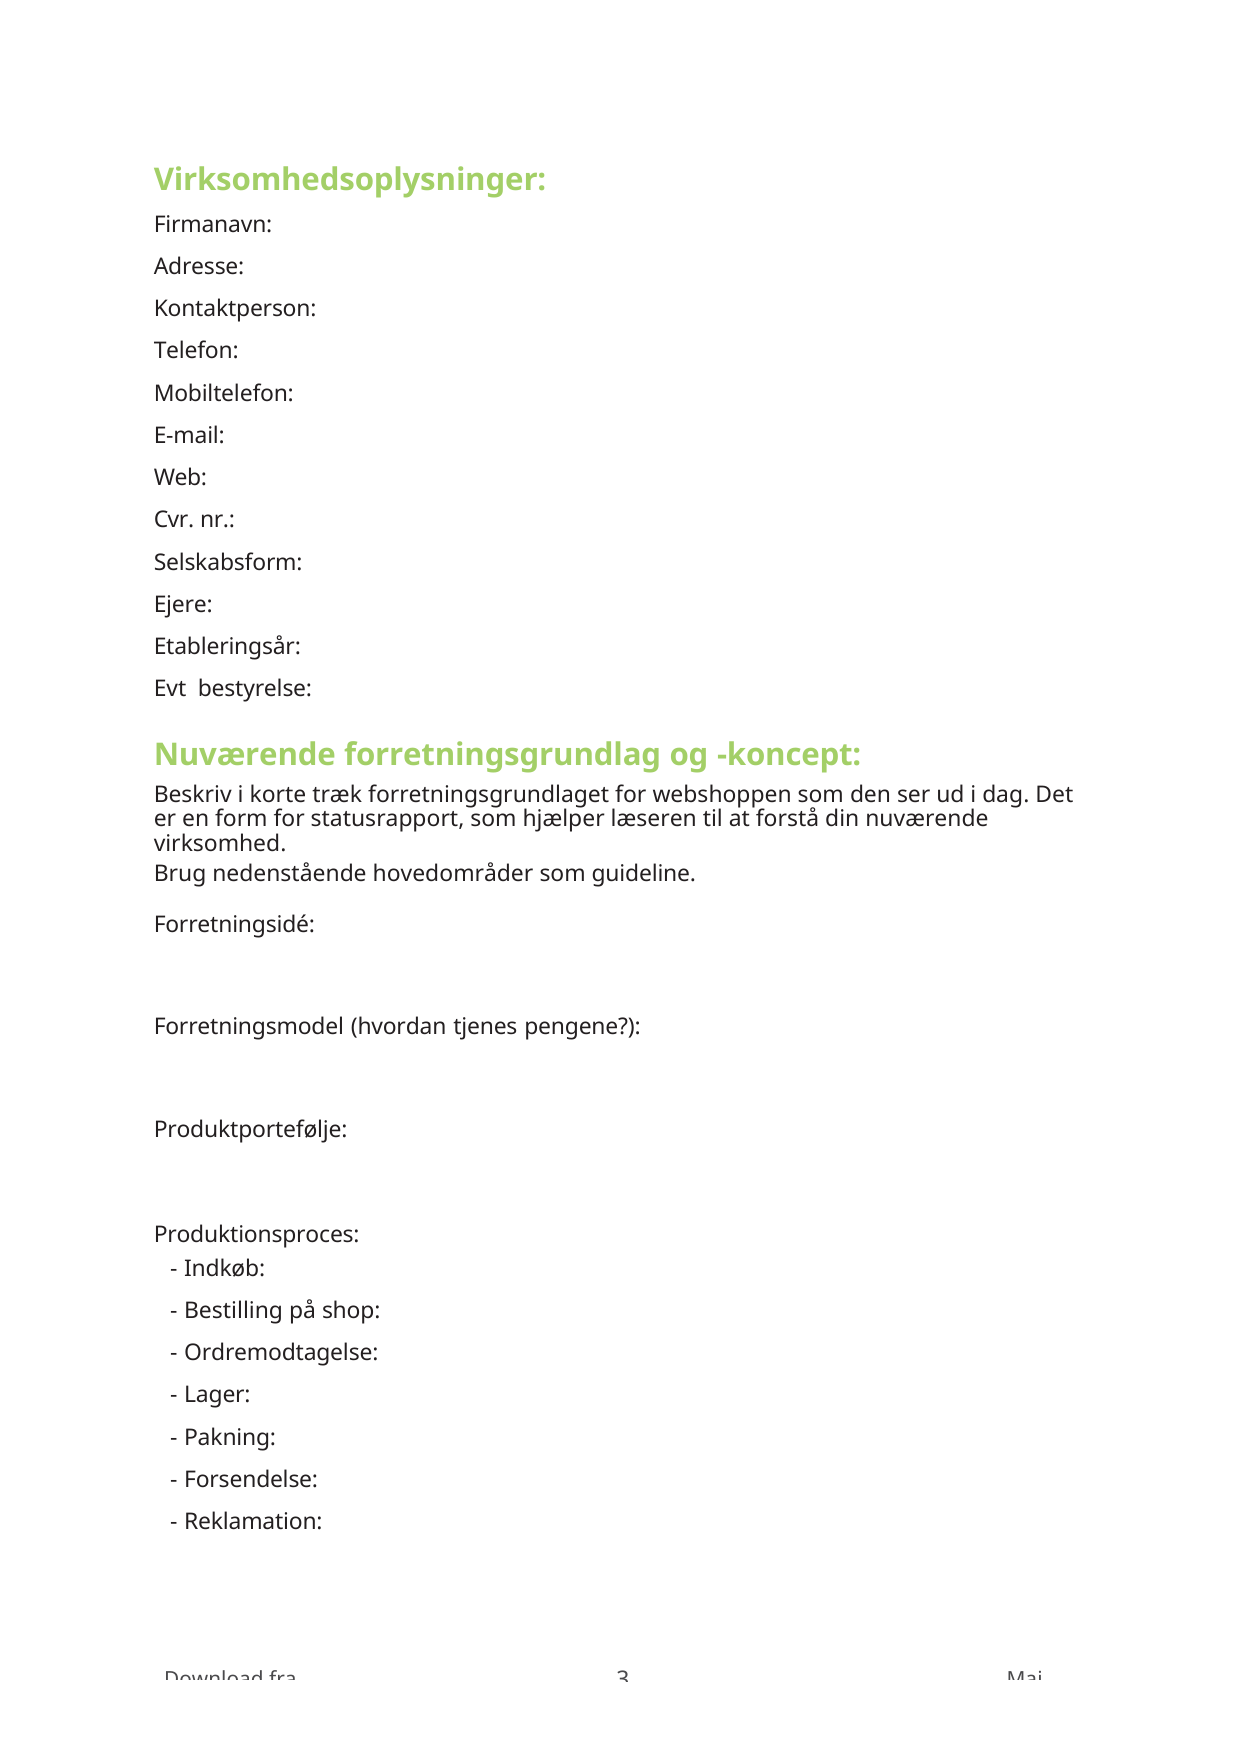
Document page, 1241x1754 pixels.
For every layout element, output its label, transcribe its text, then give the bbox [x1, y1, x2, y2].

list Indkøb: [170, 1249, 1134, 1283]
text Firmanavn: [153, 208, 1134, 239]
text Kontaktperson: [153, 292, 1134, 323]
text Ejere: [153, 588, 1134, 619]
list Reklamation: [170, 1505, 1134, 1536]
text Forretningsidé: [153, 907, 1134, 939]
list Ordremodtagelse: [170, 1336, 1134, 1367]
text Produktportefølje: [153, 1113, 1134, 1144]
text Mobiltelefon: [153, 377, 1134, 408]
text Evt bestyrelse: [153, 672, 1134, 703]
text Cvr. nr.: [153, 503, 1134, 534]
text Etableringsår: [153, 630, 1134, 661]
text Web: [153, 461, 1134, 492]
text Selskabsform: [153, 546, 1134, 577]
text Telefon: [153, 334, 1134, 366]
text Brug nedenstående hovedområder som guideline. [153, 858, 1134, 887]
list Bestilling på shop: [170, 1294, 1134, 1325]
list Forsendelse: [170, 1463, 1134, 1494]
text Beskriv i korte træk forretningsgrundlaget for webshoppen som den ser ud i dag. Det er en form for statusrapport, som hjælper læseren til at forstå din nuværende virksomhed. [153, 783, 1087, 858]
subtitle Nuværende forretningsgrundlag og -koncept: [153, 732, 1134, 775]
subtitle Virksomhedsoplysninger: [153, 157, 1134, 199]
text Forretningsmodel (hvordan tjenes pengene?): [153, 1010, 1134, 1041]
list Pakning: [170, 1421, 1134, 1452]
text Produktionsproces: [153, 1215, 1134, 1249]
text Adresse: [153, 250, 1134, 281]
list Lager: [170, 1378, 1134, 1409]
text E-mail: [153, 419, 1134, 450]
